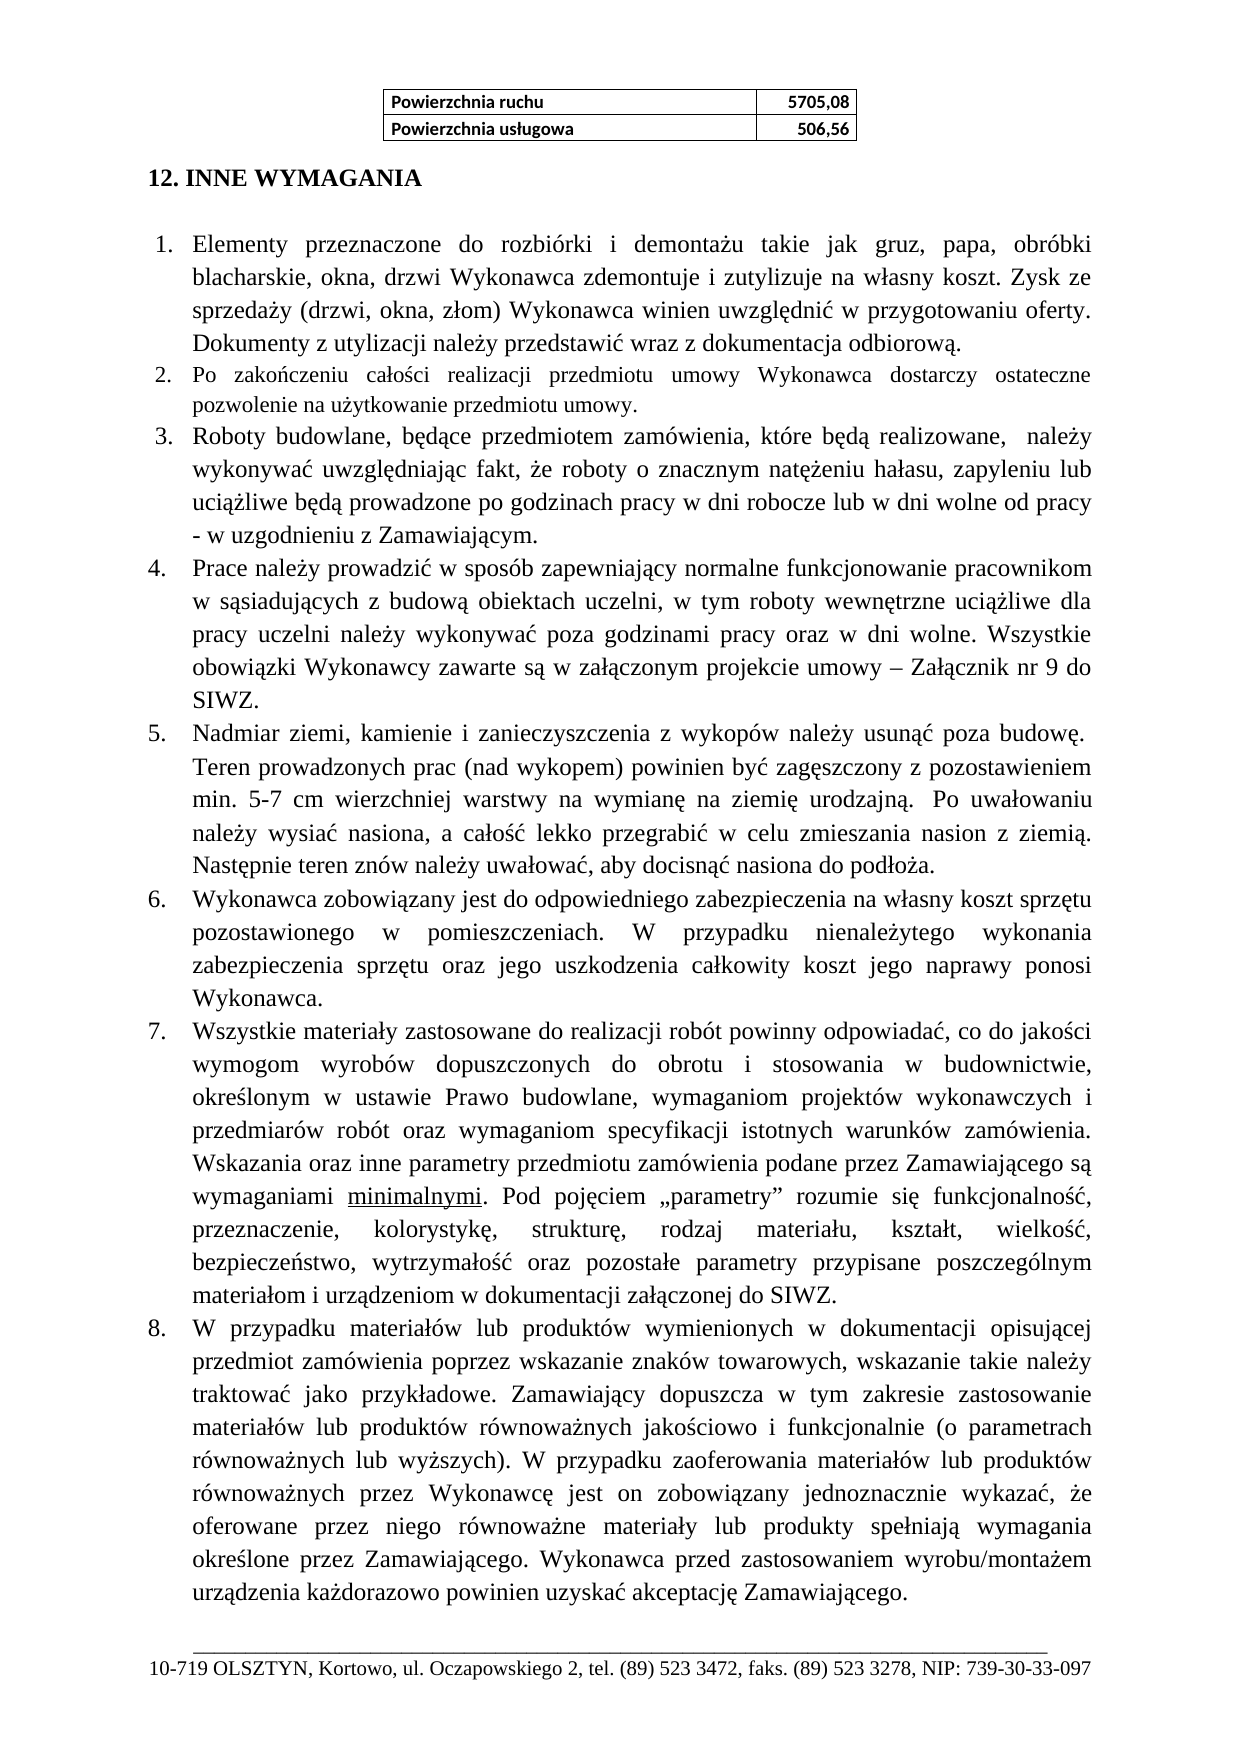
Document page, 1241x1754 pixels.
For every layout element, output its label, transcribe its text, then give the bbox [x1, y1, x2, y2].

table_cell Powierzchnia usługowa [384, 115, 756, 140]
list Elementy przeznaczone do rozbiórki i demontażu takie jak gruz, papa, obróbki blacharskie, okna, drzwi Wykonawca zdemontuje i zutylizuje na własny koszt. Zysk ze sprzedaży (drzwi, okna, złom) Wykonawca winien uwzględnić w przygotowaniu oferty. Dokumenty z utylizacji należy przedstawić wraz z dokumentacja odbiorową. [154, 229, 1092, 357]
table_cell Powierzchnia ruchu [384, 90, 756, 114]
list Roboty budowlane, będące przedmiotem zamówienia, które będą realizowane, należy wykonywać uwzględniając fakt, że roboty o znacznym natężeniu hałasu, zapyleniu lub uciążliwe będą prowadzone po godzinach pracy w dni robocze lub w dni wolne od pracy - w uzgodnieniu z Zamawiającym. [154, 421, 1092, 549]
list Prace należy prowadzić w sposób zapewniający normalne funkcjonowanie pracownikom w sąsiadujących z budową obiektach uczelni, w tym roboty wewnętrzne uciążliwe dla pracy uczelni należy wykonywać poza godzinami pracy oraz w dni wolne. Wszystkie obowiązki Wykonawcy zawarte są w załączonym projekcie umowy – Załącznik nr 9 do SIWZ. [148, 553, 1092, 714]
text 12. INNE WYMAGANIA [148, 163, 1092, 192]
table_cell 506,56 [757, 115, 856, 140]
list Wszystkie materiały zastosowane do realizacji robót powinny odpowiadać, co do jakości wymogom wyrobów dopuszczonych do obrotu i stosowania w budownictwie, określonym w ustawie Prawo budowlane, wymaganiom projektów wykonawczych i przedmiarów robót oraz wymaganiom specyfikacji istotnych warunków zamówienia. Wskazania oraz inne parametry przedmiotu zamówienia podane przez Zamawiającego są wymaganiami minimalnymi. Pod pojęciem „parametry” rozumie się funkcjonalność, przeznaczenie, kolorystykę, strukturę, rodzaj materiału, kształt, wielkość, bezpieczeństwo, wytrzymałość oraz pozostałe parametry przypisane poszczególnym materiałom i urządzeniom w dokumentacji załączonej do SIWZ. [148, 1016, 1092, 1309]
list W przypadku materiałów lub produktów wymienionych w dokumentacji opisującej przedmiot zamówienia poprzez wskazanie znaków towarowych, wskazanie takie należy traktować jako przykładowe. Zamawiający dopuszcza w tym zakresie zastosowanie materiałów lub produktów równoważnych jakościowo i funkcjonalnie (o parametrach równoważnych lub wyższych). W przypadku zaoferowania materiałów lub produktów równoważnych przez Wykonawcę jest on zobowiązany jednoznacznie wykazać, że oferowane przez niego równoważne materiały lub produkty spełniają wymagania określone przez Zamawiającego. Wykonawca przed zastosowaniem wyrobu/montażem urządzenia każdorazowo powinien uzyskać akceptację Zamawiającego. [148, 1313, 1093, 1606]
list Nadmiar ziemi, kamienie i zanieczyszczenia z wykopów należy usunąć poza budowę. Teren prowadzonych prac (nad wykopem) powinien być zagęszczony z pozostawieniem min. 5-7 cm wierzchniej warstwy na wymianę na ziemię urodzajną. Po uwałowaniu należy wysiać nasiona, a całość lekko przegrabić w celu zmieszania nasion z ziemią. Następnie teren znów należy uwałować, aby docisnąć nasiona do podłoża. [148, 718, 1092, 879]
list Po zakończeniu całości realizacji przedmiotu umowy Wykonawca dostarczy ostateczne pozwolenie na użytkowanie przedmiotu umowy. [154, 361, 1092, 417]
table_cell 5705,08 [757, 90, 856, 114]
list Wykonawca zobowiązany jest do odpowiedniego zabezpieczenia na własny koszt sprzętu pozostawionego w pomieszczeniach. W przypadku nienależytego wykonania zabezpieczenia sprzętu oraz jego uszkodzenia całkowity koszt jego naprawy ponosi Wykonawca. [148, 884, 1092, 1011]
